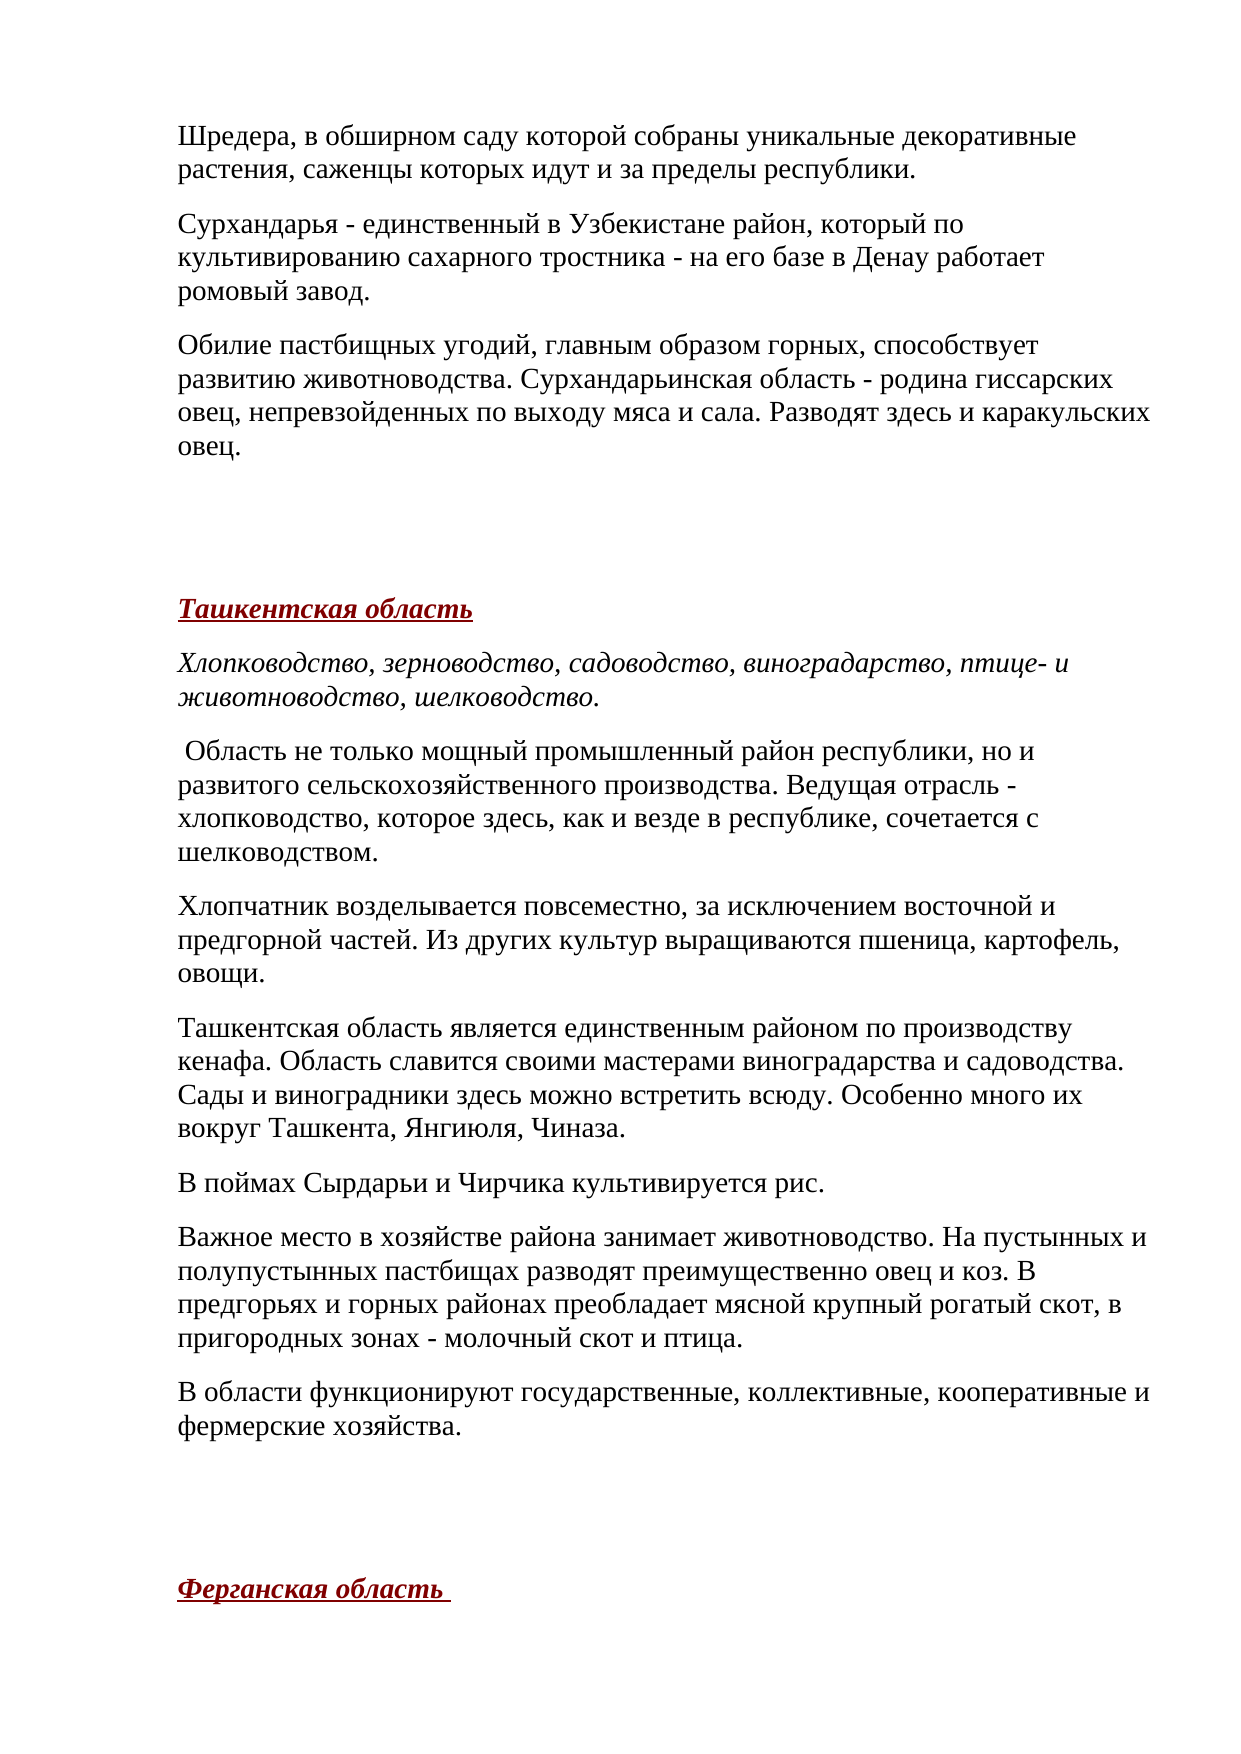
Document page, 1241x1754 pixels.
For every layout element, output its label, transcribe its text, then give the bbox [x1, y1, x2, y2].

text Область не только мощный промышленный район республики, но и развитого сельскохозяйственного производства. Ведущая отрасль - хлопководство, которое здесь, как и везде в республике, сочетается с шелководством. [177, 733, 1152, 868]
text В поймах Сырдарьи и Чирчика культивируется рис. [177, 1165, 1152, 1198]
text Обилие пастбищных угодий, главным образом горных, способствует развитию животноводства. Сурхандарьинская область - родина гиссарских овец, непревзойденных по выходу мяса и сала. Разводят здесь и каракульских овец. [177, 327, 1152, 462]
text Ташкентская область является единственным районом по производству кенафа. Область славится своими мастерами виноградарства и садоводства. Сады и виноградники здесь можно встретить всюду. Особенно много их вокруг Ташкента, Янгиюля, Чиназа. [177, 1010, 1152, 1144]
text В области функционируют государственные, коллективные, кооперативные и фермерские хозяйства. [177, 1374, 1152, 1441]
text Сурхандарья - единственный в Узбекистане район, который по культивированию сахарного тростника - на его базе в Денау работает ромовый завод. [177, 206, 1152, 307]
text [177, 118, 1152, 185]
text Важное место в хозяйстве района занимает животноводство. На пустынных и полупустынных пастбищах разводят преимущественно овец и коз. В предгорьях и горных районах преобладает мясной крупный рогатый скот, в пригородных зонах - молочный скот и птица. [177, 1219, 1152, 1353]
text Хлопчатник возделывается повсеместно, за исключением восточной и предгорной частей. Из других культур выращиваются пшеница, картофель, овощи. [177, 888, 1152, 989]
text Ташкентская область [177, 591, 1152, 625]
text Ферганская область [177, 1571, 1152, 1604]
text Хлопководство, зерноводство, садоводство, виноградарство, птице- и животноводство, шелководство. [177, 646, 1152, 713]
